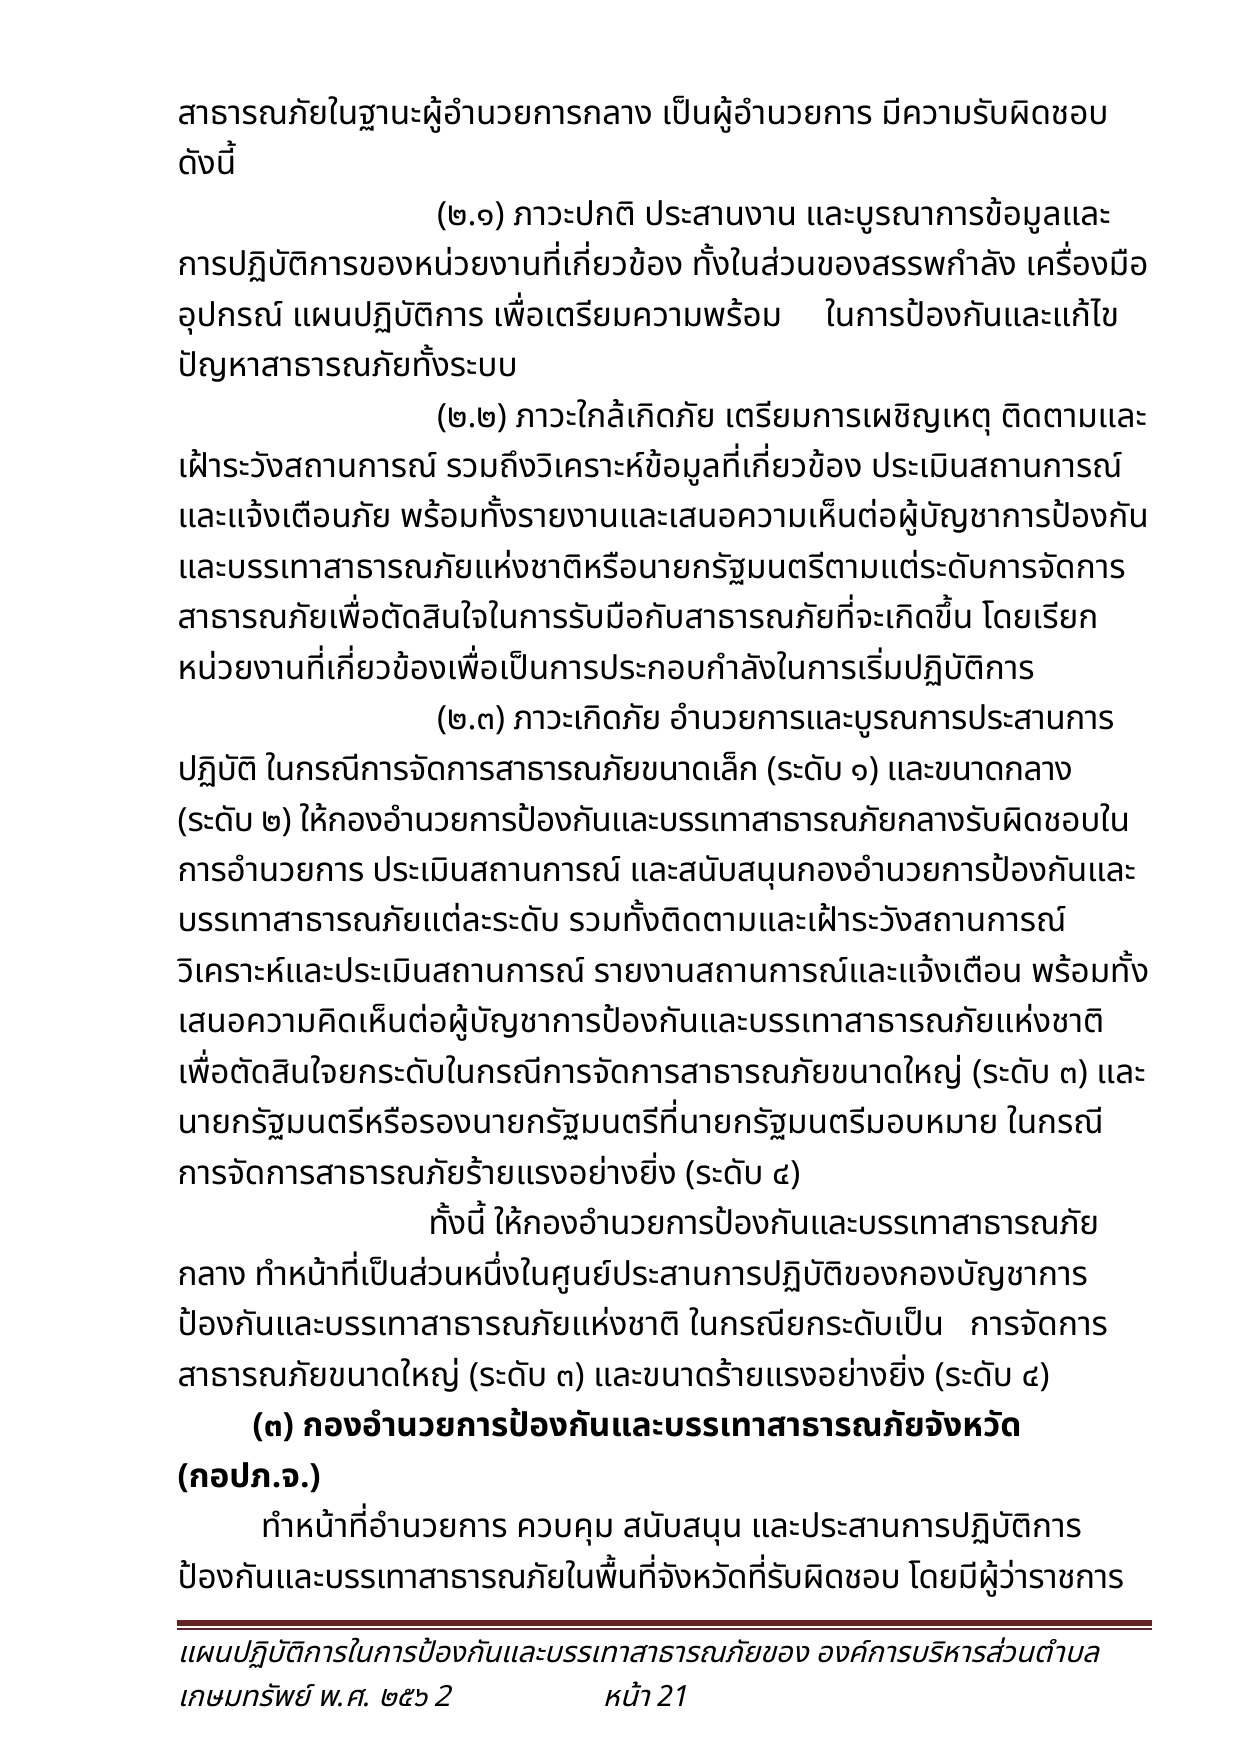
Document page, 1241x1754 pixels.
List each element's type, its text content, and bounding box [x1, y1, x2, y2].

text (๒.๒) ภาวะใกล้เกิดภัย เตรียมการเผชิญเหตุ ติดตามและเฝ้าระวังสถานการณ์ รวมถึงวิเคราะห์ข้อมูลที่เกี่ยวข้อง ประเมินสถานการณ์ และแจ้งเตือนภัย พร้อมทั้งรายงานและเสนอความเห็นต่อผู้บัญชาการป้องกันและบรรเทาสาธารณภัยแห่งชาติหรือนายกรัฐมนตรีตามแต่ระดับการจัดการสาธารณภัยเพื่อตัดสินใจในการรับมือกับสาธารณภัยที่จะเกิดขึ้น โดยเรียกหน่วยงานที่เกี่ยวข้องเพื่อเป็นการประกอบกำลังในการเริ่มปฏิบัติการ [177, 391, 1152, 694]
text (๓) กองอำนวยการป้องกันและบรรเทาสาธารณภัยจังหวัด (กอปภ.จ.) [177, 1401, 1152, 1502]
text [177, 89, 1152, 189]
text (๒.๑) ภาวะปกติ ประสานงาน และบูรณาการข้อมูลและการปฏิบัติการของหน่วยงานที่เกี่ยวข้อง ทั้งในส่วนของสรรพกำลัง เครื่องมืออุปกรณ์ แผนปฏิบัติการ เพื่อเตรียมความพร้อม ในการป้องกันและแก้ไขปัญหาสาธารณภัยทั้งระบบ [177, 189, 1152, 391]
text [177, 1502, 1152, 1603]
text ทั้งนี้ ให้กองอำนวยการป้องกันและบรรเทาสาธารณภัยกลาง ทำหน้าที่เป็นส่วนหนึ่งในศูนย์ประสานการปฏิบัติของกองบัญชาการป้องกันและบรรเทาสาธารณภัยแห่งชาติ ในกรณียกระดับเป็น การจัดการสาธารณภัยขนาดใหญ่ (ระดับ ๓) และขนาดร้ายแรงอย่างยิ่ง (ระดับ ๔) [177, 1199, 1152, 1401]
text (๒.๓) ภาวะเกิดภัย อำนวยการและบูรณการประสานการปฏิบัติ ในกรณีการจัดการสาธารณภัยขนาดเล็ก (ระดับ ๑) และขนาดกลาง (ระดับ ๒) ให้กองอำนวยการป้องกันและบรรเทาสาธารณภัยกลางรับผิดชอบในการอำนวยการ ประเมินสถานการณ์ และสนับสนุนกองอำนวยการป้องกันและบรรเทาสาธารณภัยแต่ละระดับ รวมทั้งติดตามและเฝ้าระวังสถานการณ์ วิเคราะห์และประเมินสถานการณ์ รายงานสถานการณ์และแจ้งเตือน พร้อมทั้งเสนอความคิดเห็นต่อผู้บัญชาการป้องกันและบรรเทาสาธารณภัยแห่งชาติ เพื่อตัดสินใจยกระดับในกรณีการจัดการสาธารณภัยขนาดใหญ่ (ระดับ ๓) และนายกรัฐมนตรีหรือรองนายกรัฐมนตรีที่นายกรัฐมนตรีมอบหมาย ในกรณีการจัดการสาธารณภัยร้ายแรงอย่างยิ่ง (ระดับ ๔) [177, 694, 1152, 1199]
